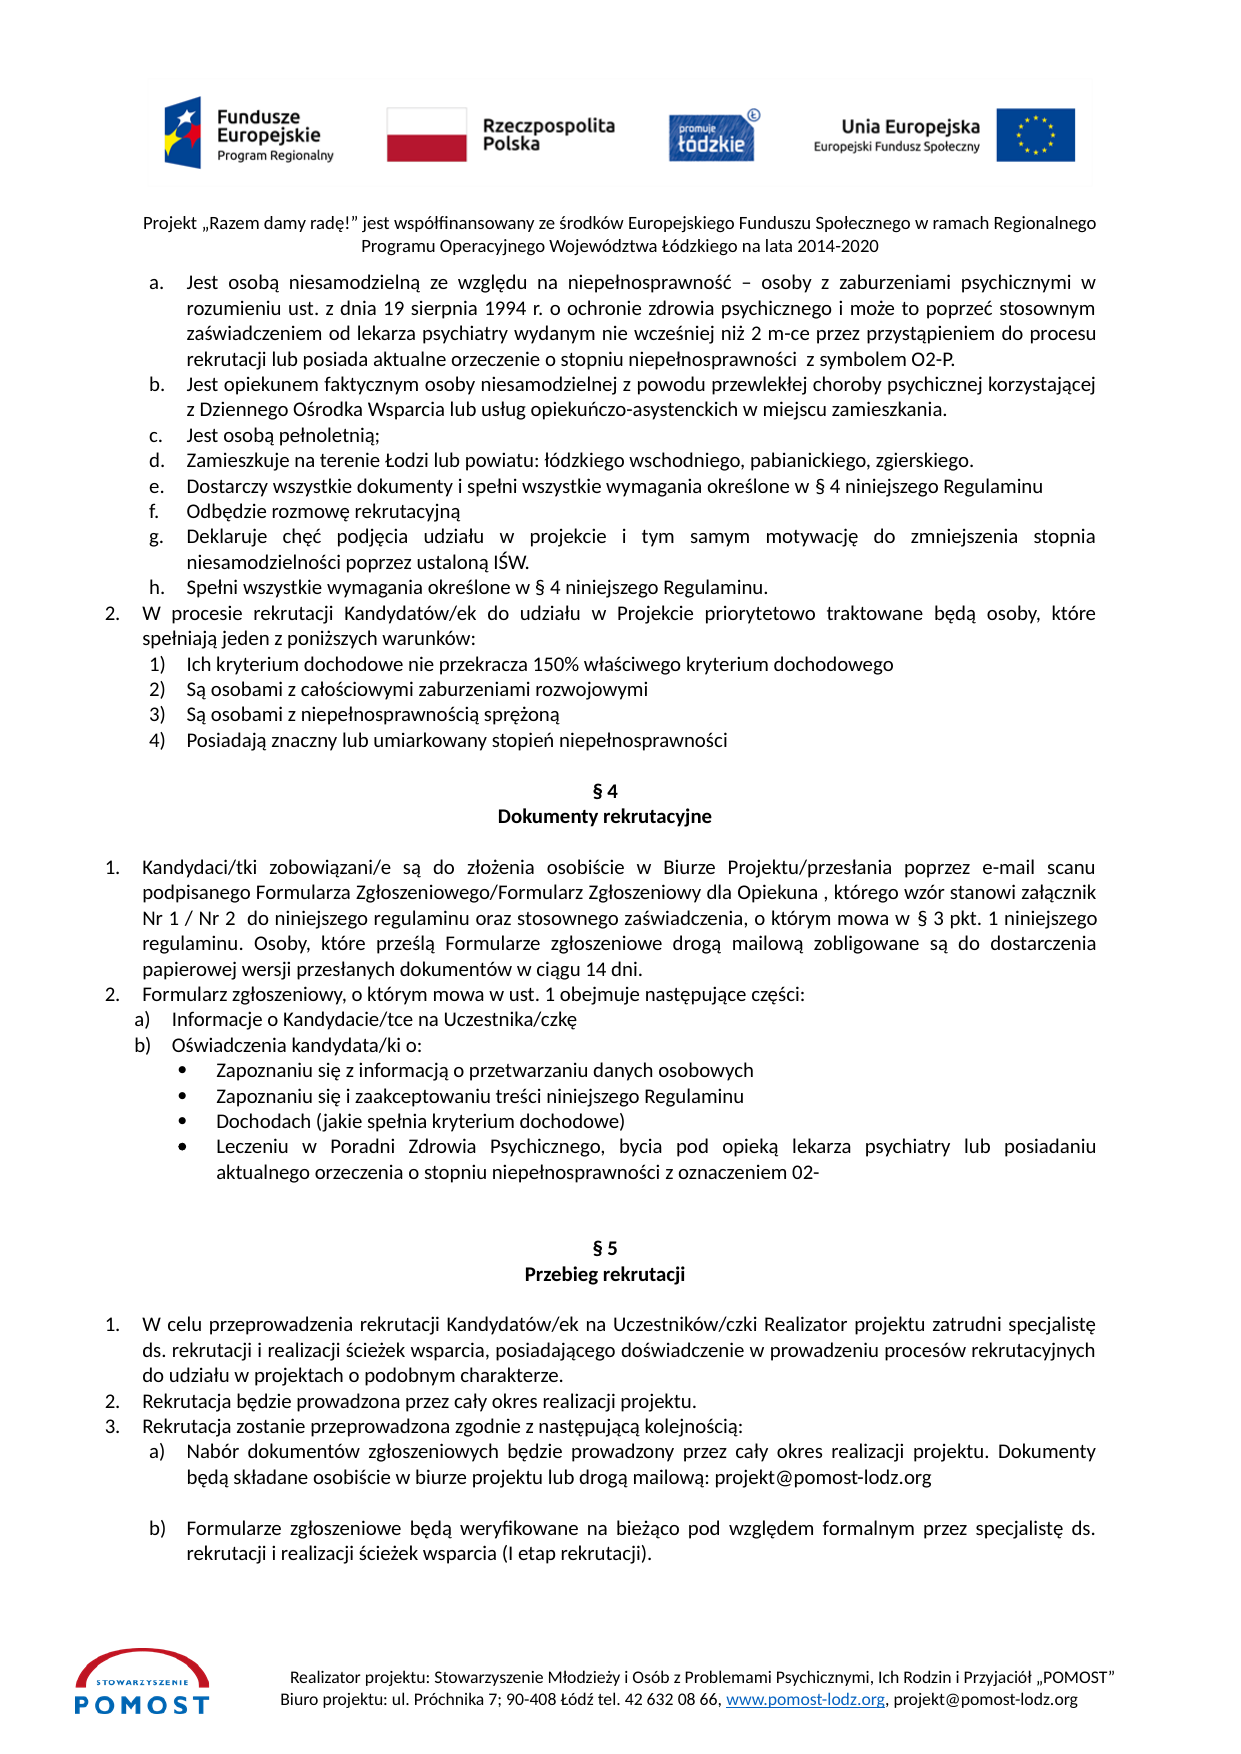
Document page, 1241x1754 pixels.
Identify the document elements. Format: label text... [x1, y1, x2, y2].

picture [75, 1647, 210, 1714]
list Rekrutacja zostanie przeprowadzona zgodnie z następującą kolejnością: [104, 1413, 1097, 1439]
list Leczeniu w Poradni Zdrowia Psychicznego, bycia pod opieką lekarza psychiatry lub posiadaniu aktualnego orzeczenia o stopniu niepełnosprawności z oznaczeniem 02- [178, 1134, 1097, 1184]
list Spełni wszystkie wymagania określone w § 4 niniejszego Regulaminu. [149, 574, 1097, 600]
list Formularze zgłoszeniowe będą weryfikowane na bieżąco pod względem formalnym przez specjalistę ds. rekrutacji i realizacji ścieżek wsparcia (I etap rekrutacji). [149, 1515, 1097, 1566]
picture [147, 78, 1093, 187]
list Formularz zgłoszeniowy, o którym mowa w ust. 1 obejmuje następujące części: [104, 981, 1097, 1007]
list Zapoznaniu się i zaakceptowaniu treści niniejszego Regulaminu [178, 1083, 1097, 1108]
list Oświadczenia kandydata/ki o: [134, 1032, 1097, 1057]
list Rekrutacja będzie prowadzona przez cały okres realizacji projektu. [104, 1388, 1097, 1413]
list Deklaruje chęć podjęcia udziału w projekcie i tym samym motywację do zmniejszenia stopnia niesamodzielności poprzez ustaloną IŚW. [149, 524, 1097, 574]
list Zapoznaniu się z informacją o przetwarzaniu danych osobowych [178, 1057, 1097, 1083]
list W procesie rekrutacji Kandydatów/ek do udziału w Projekcie priorytetowo traktowane będą osoby, które spełniają jeden z poniższych warunków: [104, 600, 1097, 651]
list Jest osobą niesamodzielną ze względu na niepełnosprawność – osoby z zaburzeniami psychicznymi w rozumieniu ust. z dnia 19 sierpnia 1994 r. o ochronie zdrowia psychicznego i może to poprzeć stosownym zaświadczeniem od lekarza psychiatry wydanym nie wcześniej niż 2 m-ce przez przystąpieniem do procesu rekrutacji lub posiada aktualne orzeczenie o stopniu niepełnosprawności z symbolem O2-P. [149, 269, 1097, 371]
list Jest opiekunem faktycznym osoby niesamodzielnej z powodu przewlekłej choroby psychicznej korzystającej z Dziennego Ośrodka Wsparcia lub usług opiekuńczo-asystenckich w miejscu zamieszkania. [149, 371, 1097, 422]
list Dochodach (jakie spełnia kryterium dochodowe) [178, 1108, 1097, 1134]
list Zamieszkuje na terenie Łodzi lub powiatu: łódzkiego wschodniego, pabianickiego, zgierskiego. [149, 447, 1097, 473]
text § 4 [112, 778, 1097, 803]
text Przebieg rekrutacji [112, 1261, 1097, 1286]
list Odbędzie rozmowę rekrutacyjną [149, 498, 1097, 524]
list W celu przeprowadzenia rekrutacji Kandydatów/ek na Uczestników/czki Realizator projektu zatrudni specjalistę ds. rekrutacji i realizacji ścieżek wsparcia, posiadającego doświadczenie w prowadzeniu procesów rekrutacyjnych do udziału w projektach o podobnym charakterze. [104, 1312, 1097, 1388]
list Dostarczy wszystkie dokumenty i spełni wszystkie wymagania określone w § 4 niniejszego Regulaminu [149, 473, 1097, 498]
list Nabór dokumentów zgłoszeniowych będzie prowadzony przez cały okres realizacji projektu. Dokumenty będą składane osobiście w biurze projektu lub drogą mailową: projekt@pomost-lodz.org [149, 1439, 1097, 1489]
list Są osobami z niepełnosprawnością sprężoną [149, 702, 1097, 727]
list Informacje o Kandydacie/tce na Uczestnika/czkę [134, 1007, 1097, 1032]
text § 5 [112, 1235, 1097, 1261]
list Posiadają znaczny lub umiarkowany stopień niepełnosprawności [149, 727, 1097, 752]
list Są osobami z całościowymi zaburzeniami rozwojowymi [149, 676, 1097, 702]
list Jest osobą pełnoletnią; [149, 422, 1097, 447]
list Kandydaci/tki zobowiązani/e są do złożenia osobiście w Biurze Projektu/przesłania poprzez e-mail scanu podpisanego Formularza Zgłoszeniowego/Formularz Zgłoszeniowy dla Opiekuna , którego wzór stanowi załącznik Nr 1 / Nr 2 do niniejszego regulaminu oraz stosownego zaświadczenia, o którym mowa w § 3 pkt. 1 niniejszego regulaminu. Osoby, które prześlą Formularze zgłoszeniowe drogą mailową zobligowane są do dostarczenia papierowej wersji przesłanych dokumentów w ciągu 14 dni. [104, 854, 1097, 981]
text Dokumenty rekrutacyjne [112, 803, 1097, 829]
list Ich kryterium dochodowe nie przekracza 150% właściwego kryterium dochodowego [149, 651, 1097, 676]
